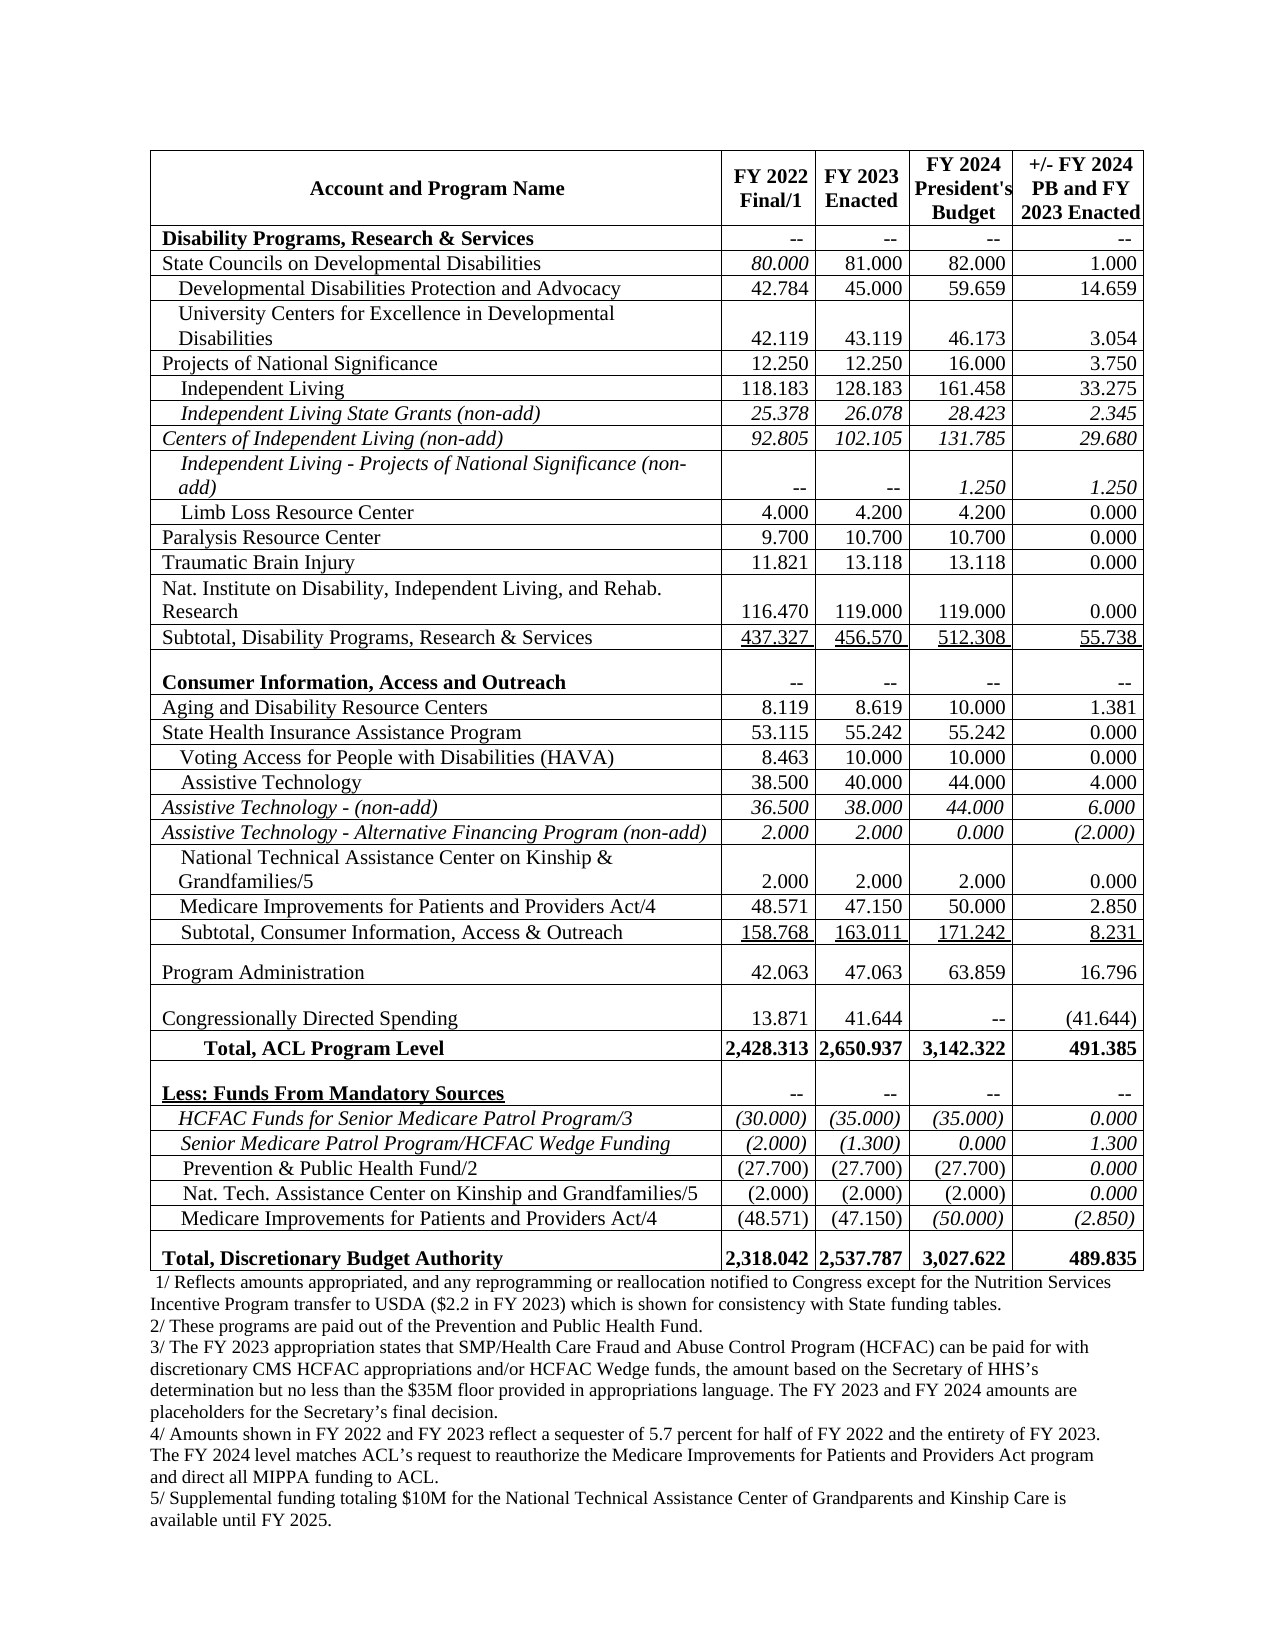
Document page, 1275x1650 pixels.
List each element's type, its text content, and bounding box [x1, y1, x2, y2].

table_header +/- FY 2024 PB and FY 2023 Enacted [1013, 151, 1143, 225]
table_cell Consumer Information, Access and Outreach [151, 650, 721, 694]
table_cell 3.054 [1013, 301, 1143, 349]
table_cell -- [722, 650, 815, 694]
table_cell 128.183 [816, 376, 909, 400]
table_header FY 2022 Final/1 [722, 151, 815, 225]
table_cell 53.115 [722, 720, 815, 744]
table_cell (2.850) [1013, 1206, 1143, 1230]
text 1/ Reflects amounts appropriated, and any reprogramming or reallocation notified to Congress except for the Nutrition Services Incentive Program transfer to USDA ($2.2 in FY 2023) which is shown for consistency with State funding tables. [150, 1271, 1125, 1314]
table_cell 161.458 [910, 376, 1012, 400]
table_cell 38.500 [722, 770, 815, 794]
table_cell 158.768 [722, 920, 815, 944]
table_cell (2.000) [722, 1181, 815, 1205]
table_cell Total, ACL Program Level [151, 1031, 721, 1060]
table_cell Subtotal, Consumer Information, Access & Outreach [151, 920, 721, 944]
table_cell 16.000 [910, 351, 1012, 374]
table_cell 55.242 [816, 720, 909, 744]
table_cell 2,318.042 [722, 1231, 815, 1270]
table_cell 10.000 [910, 745, 1012, 769]
table_cell Independent Living - Projects of National Significance (non-add) [151, 451, 721, 499]
table_cell 8.463 [722, 745, 815, 769]
table_cell (35.000) [910, 1106, 1012, 1130]
table_cell -- [1013, 1061, 1143, 1105]
table_cell 6.000 [1013, 795, 1143, 819]
table_cell 3.750 [1013, 351, 1143, 374]
table_cell -- [910, 985, 1012, 1030]
table_cell 0.000 [910, 820, 1012, 844]
table_cell 42.784 [722, 276, 815, 300]
table_cell Medicare Improvements for Patients and Providers Act/4 [151, 1206, 721, 1230]
table_cell -- [910, 226, 1012, 250]
table_cell 0.000 [1013, 550, 1143, 574]
table_cell Developmental Disabilities Protection and Advocacy [151, 276, 721, 300]
table_cell 0.000 [1013, 1106, 1143, 1130]
table_cell (27.700) [910, 1156, 1012, 1180]
table_cell Paralysis Resource Center [151, 525, 721, 549]
table_cell (47.150) [816, 1206, 909, 1230]
table_cell Projects of National Significance [151, 351, 721, 374]
table_cell 82.000 [910, 251, 1012, 275]
table_cell 1.000 [1013, 251, 1143, 275]
table_cell Total, Discretionary Budget Authority [151, 1231, 721, 1270]
table_cell 42.119 [722, 301, 815, 349]
table_cell (2.000) [1013, 820, 1143, 844]
table_cell 8.619 [816, 695, 909, 719]
table_cell 10.000 [910, 695, 1012, 719]
table_cell Centers of Independent Living (non-add) [151, 426, 721, 450]
table_cell Program Administration [151, 945, 721, 984]
table_cell 43.119 [816, 301, 909, 349]
table_cell -- [1013, 226, 1143, 250]
table_cell 92.805 [722, 426, 815, 450]
table_cell 13.118 [910, 550, 1012, 574]
table_cell Voting Access for People with Disabilities (HAVA) [151, 745, 721, 769]
table_cell 4.200 [910, 500, 1012, 524]
table_cell 8.119 [722, 695, 815, 719]
table_cell 2.000 [722, 845, 815, 893]
table_cell State Councils on Developmental Disabilities [151, 251, 721, 275]
table_cell 48.571 [722, 895, 815, 918]
table_cell 1.381 [1013, 695, 1143, 719]
table_cell 1.300 [1013, 1131, 1143, 1155]
table_cell Nat. Institute on Disability, Independent Living, and Rehab. Research [151, 575, 721, 623]
table_cell 119.000 [816, 575, 909, 623]
table_cell 80.000 [722, 251, 815, 275]
table_cell -- [1013, 650, 1143, 694]
table_cell 55.738 [1013, 625, 1143, 649]
table_cell 12.250 [722, 351, 815, 374]
table_cell 0.000 [1013, 1181, 1143, 1205]
table_cell Aging and Disability Resource Centers [151, 695, 721, 719]
table_cell 163.011 [816, 920, 909, 944]
text 4/ Amounts shown in FY 2022 and FY 2023 reflect a sequester of 5.7 percent for half of FY 2022 and the entirety of FY 2023. The FY 2024 level matches ACL’s request to reauthorize the Medicare Improvements for Patients and Providers Act program and direct all MIPPA funding to ACL. [150, 1422, 1125, 1487]
table_cell Independent Living [151, 376, 721, 400]
table_header FY 2023 Enacted [816, 151, 909, 225]
table_cell 59.659 [910, 276, 1012, 300]
table_cell 81.000 [816, 251, 909, 275]
table_cell Disability Programs, Research & Services [151, 226, 721, 250]
table_cell (1.300) [816, 1131, 909, 1155]
table_cell 25.378 [722, 401, 815, 425]
table_header Account and Program Name [151, 151, 721, 225]
table_cell 119.000 [910, 575, 1012, 623]
table_cell 46.173 [910, 301, 1012, 349]
table_cell 4.000 [1013, 770, 1143, 794]
table_cell (2.000) [722, 1131, 815, 1155]
table_cell -- [816, 451, 909, 499]
table_cell 0.000 [1013, 525, 1143, 549]
table_cell 2.000 [816, 845, 909, 893]
table_cell Subtotal, Disability Programs, Research & Services [151, 625, 721, 649]
table_cell 0.000 [910, 1131, 1012, 1155]
table_cell 28.423 [910, 401, 1012, 425]
table_cell Medicare Improvements for Patients and Providers Act/4 [151, 895, 721, 918]
table_cell 2,537.787 [816, 1231, 909, 1270]
table_cell 16.796 [1013, 945, 1143, 984]
table_cell (48.571) [722, 1206, 815, 1230]
table_cell 2.345 [1013, 401, 1143, 425]
table_cell -- [722, 1061, 815, 1105]
table_cell -- [816, 226, 909, 250]
table_cell -- [722, 226, 815, 250]
table_cell 0.000 [1013, 500, 1143, 524]
table_cell 44.000 [910, 795, 1012, 819]
table_cell 491.385 [1013, 1031, 1143, 1060]
table_cell National Technical Assistance Center on Kinship & Grandfamilies/5 [151, 845, 721, 893]
table_cell 2.850 [1013, 895, 1143, 918]
table_cell 44.000 [910, 770, 1012, 794]
table_cell 26.078 [816, 401, 909, 425]
table_cell Traumatic Brain Injury [151, 550, 721, 574]
table_cell 1.250 [910, 451, 1012, 499]
table_cell (35.000) [816, 1106, 909, 1130]
table_cell 131.785 [910, 426, 1012, 450]
table_cell 63.859 [910, 945, 1012, 984]
table_cell (50.000) [910, 1206, 1012, 1230]
text 3/ The FY 2023 appropriation states that SMP/Health Care Fraud and Abuse Control Program (HCFAC) can be paid for with discretionary CMS HCFAC appropriations and/or HCFAC Wedge funds, the amount based on the Secretary of HHS’s determination but no less than the $35M floor provided in appropriations language. The FY 2023 and FY 2024 amounts are placeholders for the Secretary’s final decision. [150, 1336, 1125, 1422]
table_cell 2.000 [910, 845, 1012, 893]
table_cell (2.000) [816, 1181, 909, 1205]
table_cell 47.063 [816, 945, 909, 984]
table_cell 14.659 [1013, 276, 1143, 300]
table_cell 171.242 [910, 920, 1012, 944]
table_cell (27.700) [722, 1156, 815, 1180]
table_cell Assistive Technology - Alternative Financing Program (non-add) [151, 820, 721, 844]
table_cell 2,650.937 [816, 1031, 909, 1060]
table_cell 38.000 [816, 795, 909, 819]
table_cell 0.000 [1013, 745, 1143, 769]
table_cell 13.871 [722, 985, 815, 1030]
table_cell 2,428.313 [722, 1031, 815, 1060]
table_cell 1.250 [1013, 451, 1143, 499]
table_cell 0.000 [1013, 1156, 1143, 1180]
table_cell 47.150 [816, 895, 909, 918]
table_cell (30.000) [722, 1106, 815, 1130]
table_cell Assistive Technology - (non-add) [151, 795, 721, 819]
table_cell 42.063 [722, 945, 815, 984]
table_cell HCFAC Funds for Senior Medicare Patrol Program/3 [151, 1106, 721, 1130]
table_cell 10.000 [816, 745, 909, 769]
table_cell Independent Living State Grants (non-add) [151, 401, 721, 425]
table_cell -- [910, 650, 1012, 694]
table_cell 13.118 [816, 550, 909, 574]
table_cell 2.000 [816, 820, 909, 844]
table_cell 10.700 [910, 525, 1012, 549]
table_cell 437.327 [722, 625, 815, 649]
table_cell -- [816, 650, 909, 694]
table_cell 3,142.322 [910, 1031, 1012, 1060]
table_cell 102.105 [816, 426, 909, 450]
table_cell Congressionally Directed Spending [151, 985, 721, 1030]
table_cell 118.183 [722, 376, 815, 400]
table_cell 29.680 [1013, 426, 1143, 450]
table_cell Senior Medicare Patrol Program/HCFAC Wedge Funding [151, 1131, 721, 1155]
table_cell 50.000 [910, 895, 1012, 918]
text 5/ Supplemental funding totaling $10M for the National Technical Assistance Center of Grandparents and Kinship Care is available until FY 2025. [150, 1487, 1125, 1530]
table_cell 116.470 [722, 575, 815, 623]
table_cell (2.000) [910, 1181, 1012, 1205]
table_cell -- [816, 1061, 909, 1105]
table_cell 3,027.622 [910, 1231, 1012, 1270]
table_cell -- [722, 451, 815, 499]
table_cell Limb Loss Resource Center [151, 500, 721, 524]
text 2/ These programs are paid out of the Prevention and Public Health Fund. [150, 1314, 1125, 1336]
table_cell Nat. Tech. Assistance Center on Kinship and Grandfamilies/5 [151, 1181, 721, 1205]
table_cell (41.644) [1013, 985, 1143, 1030]
table_cell 4.200 [816, 500, 909, 524]
table_cell 11.821 [722, 550, 815, 574]
table_cell 2.000 [722, 820, 815, 844]
table_cell Less: Funds From Mandatory Sources [151, 1061, 721, 1105]
table_cell 9.700 [722, 525, 815, 549]
table_cell -- [910, 1061, 1012, 1105]
table_cell 10.700 [816, 525, 909, 549]
table_cell 0.000 [1013, 720, 1143, 744]
table_cell 12.250 [816, 351, 909, 374]
table_cell University Centers for Excellence in Developmental Disabilities [151, 301, 721, 349]
table_cell 512.308 [910, 625, 1012, 649]
table_cell Assistive Technology [151, 770, 721, 794]
table_cell Prevention & Public Health Fund/2 [151, 1156, 721, 1180]
table_cell 36.500 [722, 795, 815, 819]
table_cell 4.000 [722, 500, 815, 524]
table_cell State Health Insurance Assistance Program [151, 720, 721, 744]
table_cell 45.000 [816, 276, 909, 300]
table_cell 489.835 [1013, 1231, 1143, 1270]
table_cell 41.644 [816, 985, 909, 1030]
table_cell 8.231 [1013, 920, 1143, 944]
table_cell (27.700) [816, 1156, 909, 1180]
table_cell 40.000 [816, 770, 909, 794]
table_cell 0.000 [1013, 575, 1143, 623]
table_cell 55.242 [910, 720, 1012, 744]
table_cell 0.000 [1013, 845, 1143, 893]
table_header FY 2024 President's Budget [910, 151, 1012, 225]
table_cell 33.275 [1013, 376, 1143, 400]
table_cell 456.570 [816, 625, 909, 649]
